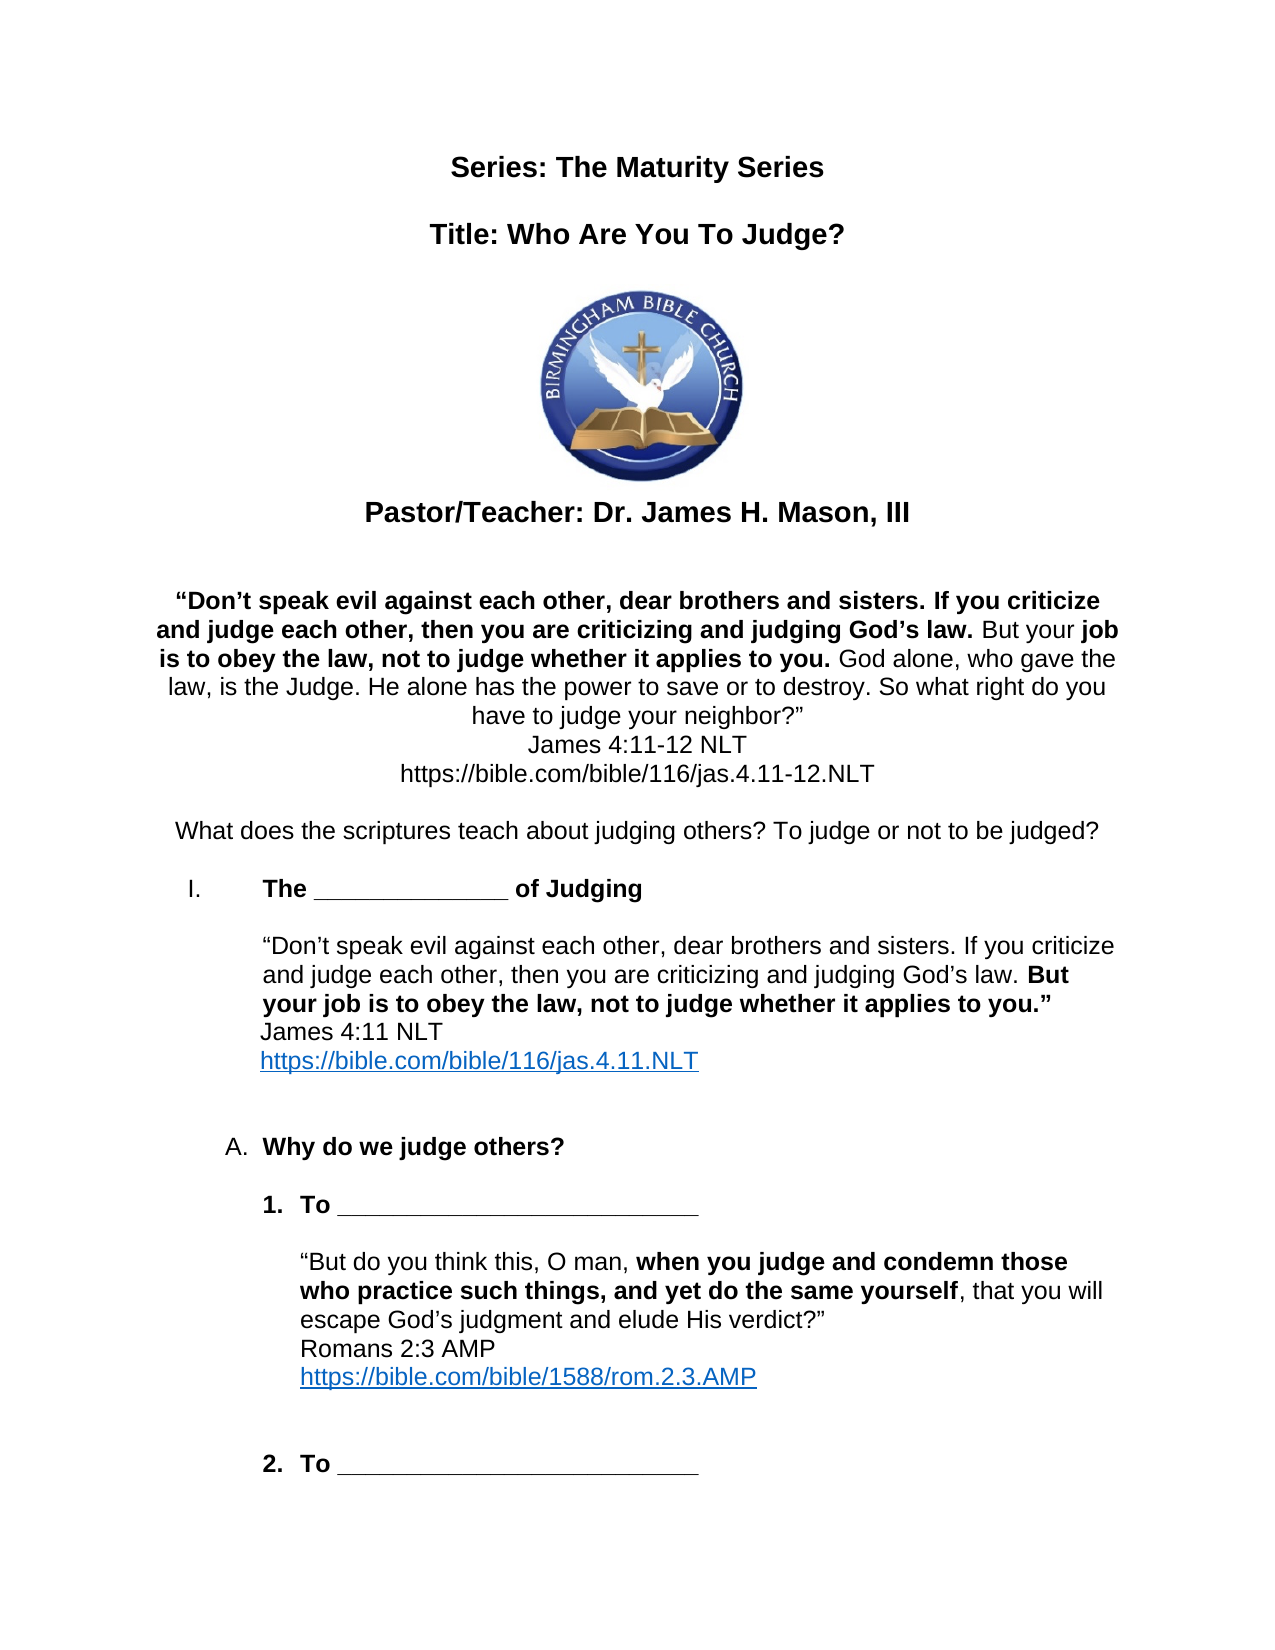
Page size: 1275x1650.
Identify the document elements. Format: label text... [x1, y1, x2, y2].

list The ______________ of Judging [187, 874, 1125, 902]
text Pastor/Teacher: Dr. James H. Mason, III [150, 495, 1125, 529]
picture [525, 284, 750, 496]
text What does the scriptures teach about judging others? To judge or not to be judged? [150, 816, 1125, 845]
list Why do we judge others? [225, 1132, 1125, 1161]
text Series: The Maturity Series [150, 150, 1125, 183]
list To __________________________ [262, 1190, 1125, 1219]
text https://bible.com/bible/116/jas.4.11.NLT [225, 1046, 1125, 1075]
text “Don’t speak evil against each other, dear brothers and sisters. If you criticize and judge each other, then you are criticizing and judging God’s law. But your job is to obey the law, not to judge whether it applies to you.” [262, 931, 1125, 1017]
text “But do you think this, O man, when you judge and condemn those who practice such things, and yet do the same yourself, that you will escape God’s judgment and elude His verdict?” [300, 1247, 1125, 1334]
text Title: Who Are You To Judge? [150, 217, 1125, 251]
list To __________________________ [262, 1449, 1125, 1477]
text “Don’t speak evil against each other, dear brothers and sisters. If you criticize and judge each other, then you are criticizing and judging God’s law. But your job is to obey the law, not to judge whether it applies to you. God alone, who gave the law, is the Judge. He alone has the power to save or to destroy. So what right do you have to judge your neighbor?” [150, 586, 1125, 730]
text https://bible.com/bible/116/jas.4.11-12.NLT [150, 759, 1125, 787]
text https://bible.com/bible/1588/rom.2.3.AMP [225, 1362, 1125, 1391]
